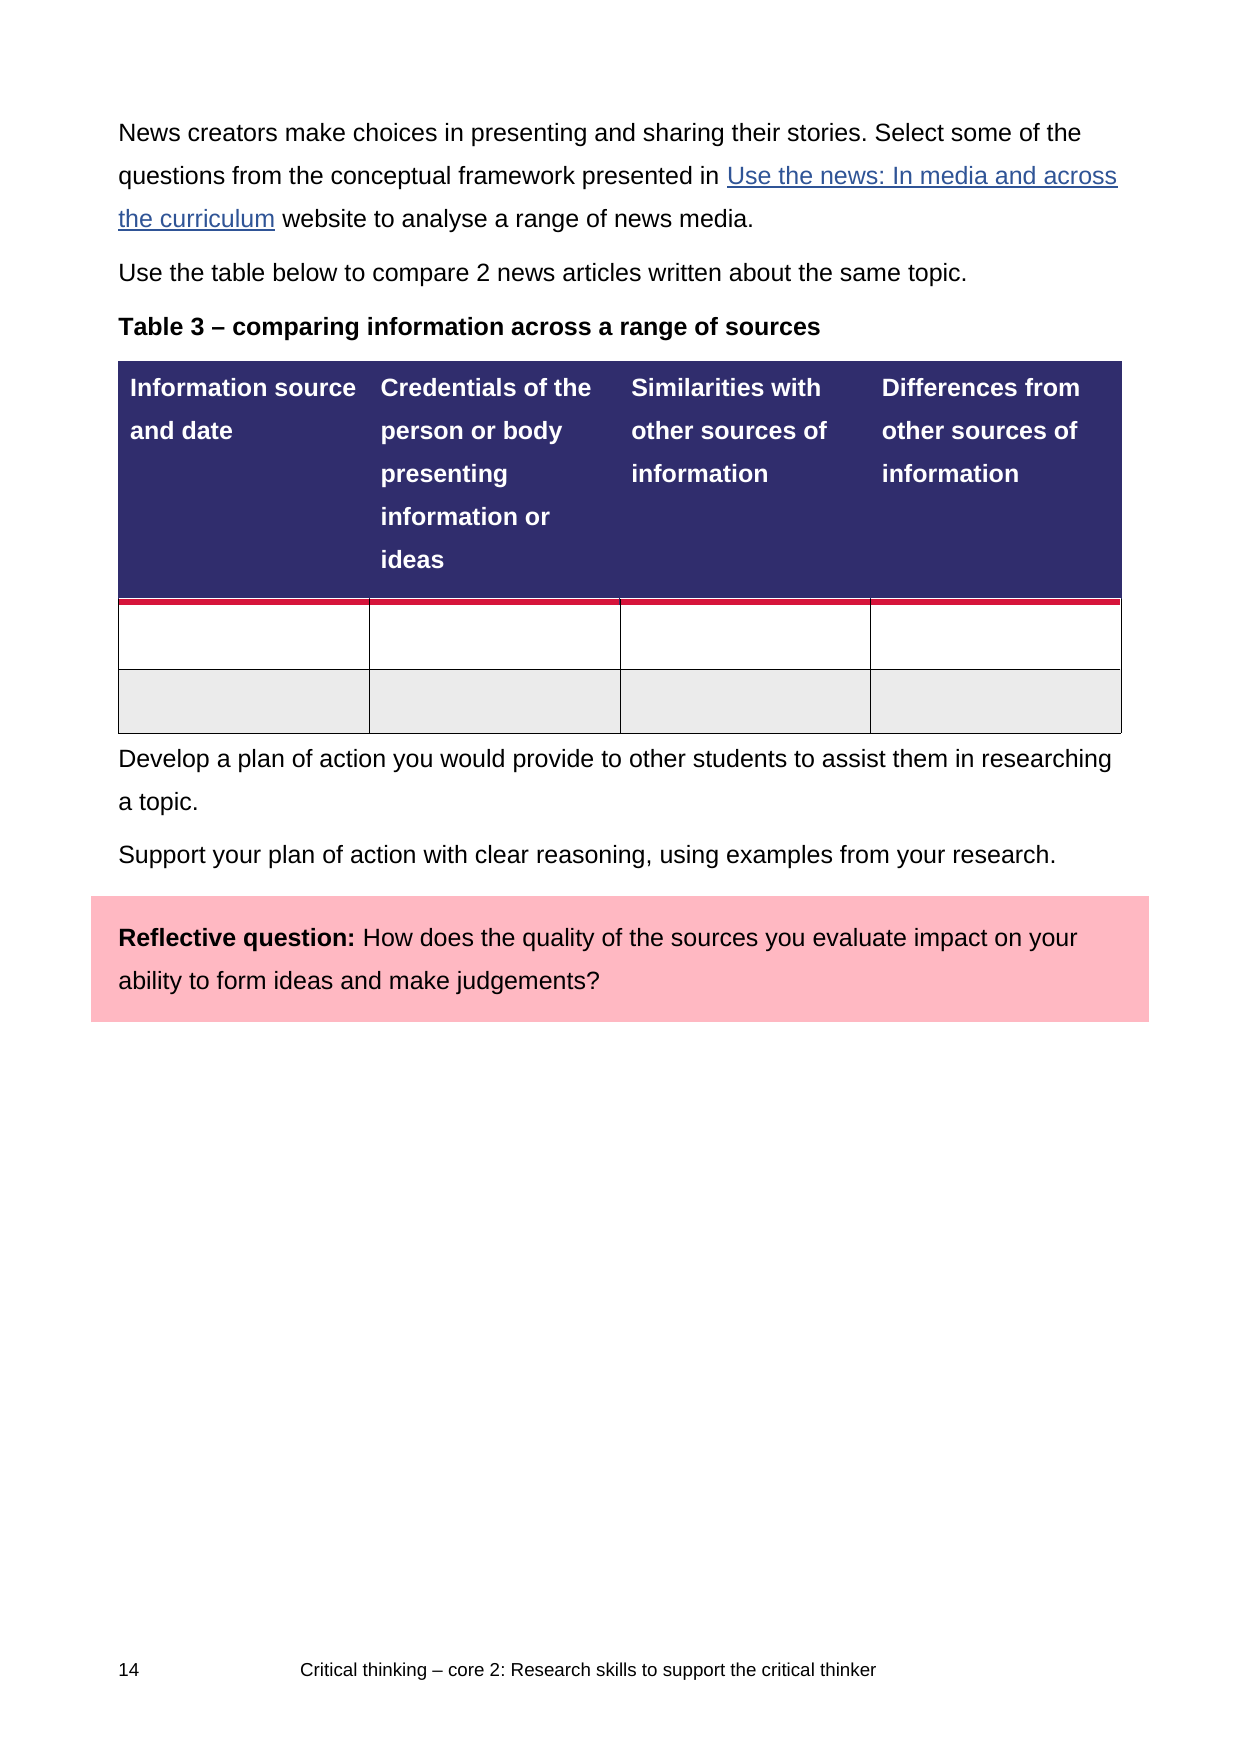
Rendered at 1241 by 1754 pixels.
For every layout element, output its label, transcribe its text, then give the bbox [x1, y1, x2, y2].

text Develop a plan of action you would provide to other students to assist them in researching a topic. [118, 744, 1122, 816]
text Reflective question: How does the quality of the sources you evaluate impact on your ability to form ideas and make judgements? [97, 903, 1143, 1016]
text Table 3 – comparing information across a range of sources [118, 311, 1122, 340]
table_cell [370, 605, 620, 668]
text Use the table below to compare 2 news articles written about the same topic. [118, 258, 1122, 287]
table_cell [871, 669, 1121, 733]
text Support your plan of action with clear reasoning, using examples from your research. [118, 841, 1122, 869]
table_header Information source and date [119, 362, 369, 598]
text News creators make choices in presenting and sharing their stories. Select some of the questions from the conceptual framework presented in Use the news: In media and across the curriculum website to analyse a range of news media. [118, 118, 1122, 233]
table_cell [119, 670, 369, 733]
table_cell [370, 670, 620, 733]
table_header Differences from other sources of information [871, 362, 1121, 598]
table_cell [119, 605, 369, 668]
table_cell [621, 670, 870, 733]
table_cell [621, 605, 870, 668]
table_header Credentials of the person or body presenting information or ideas [370, 362, 619, 598]
table_cell [871, 599, 1121, 668]
table_header Similarities with other sources of information [620, 362, 870, 598]
